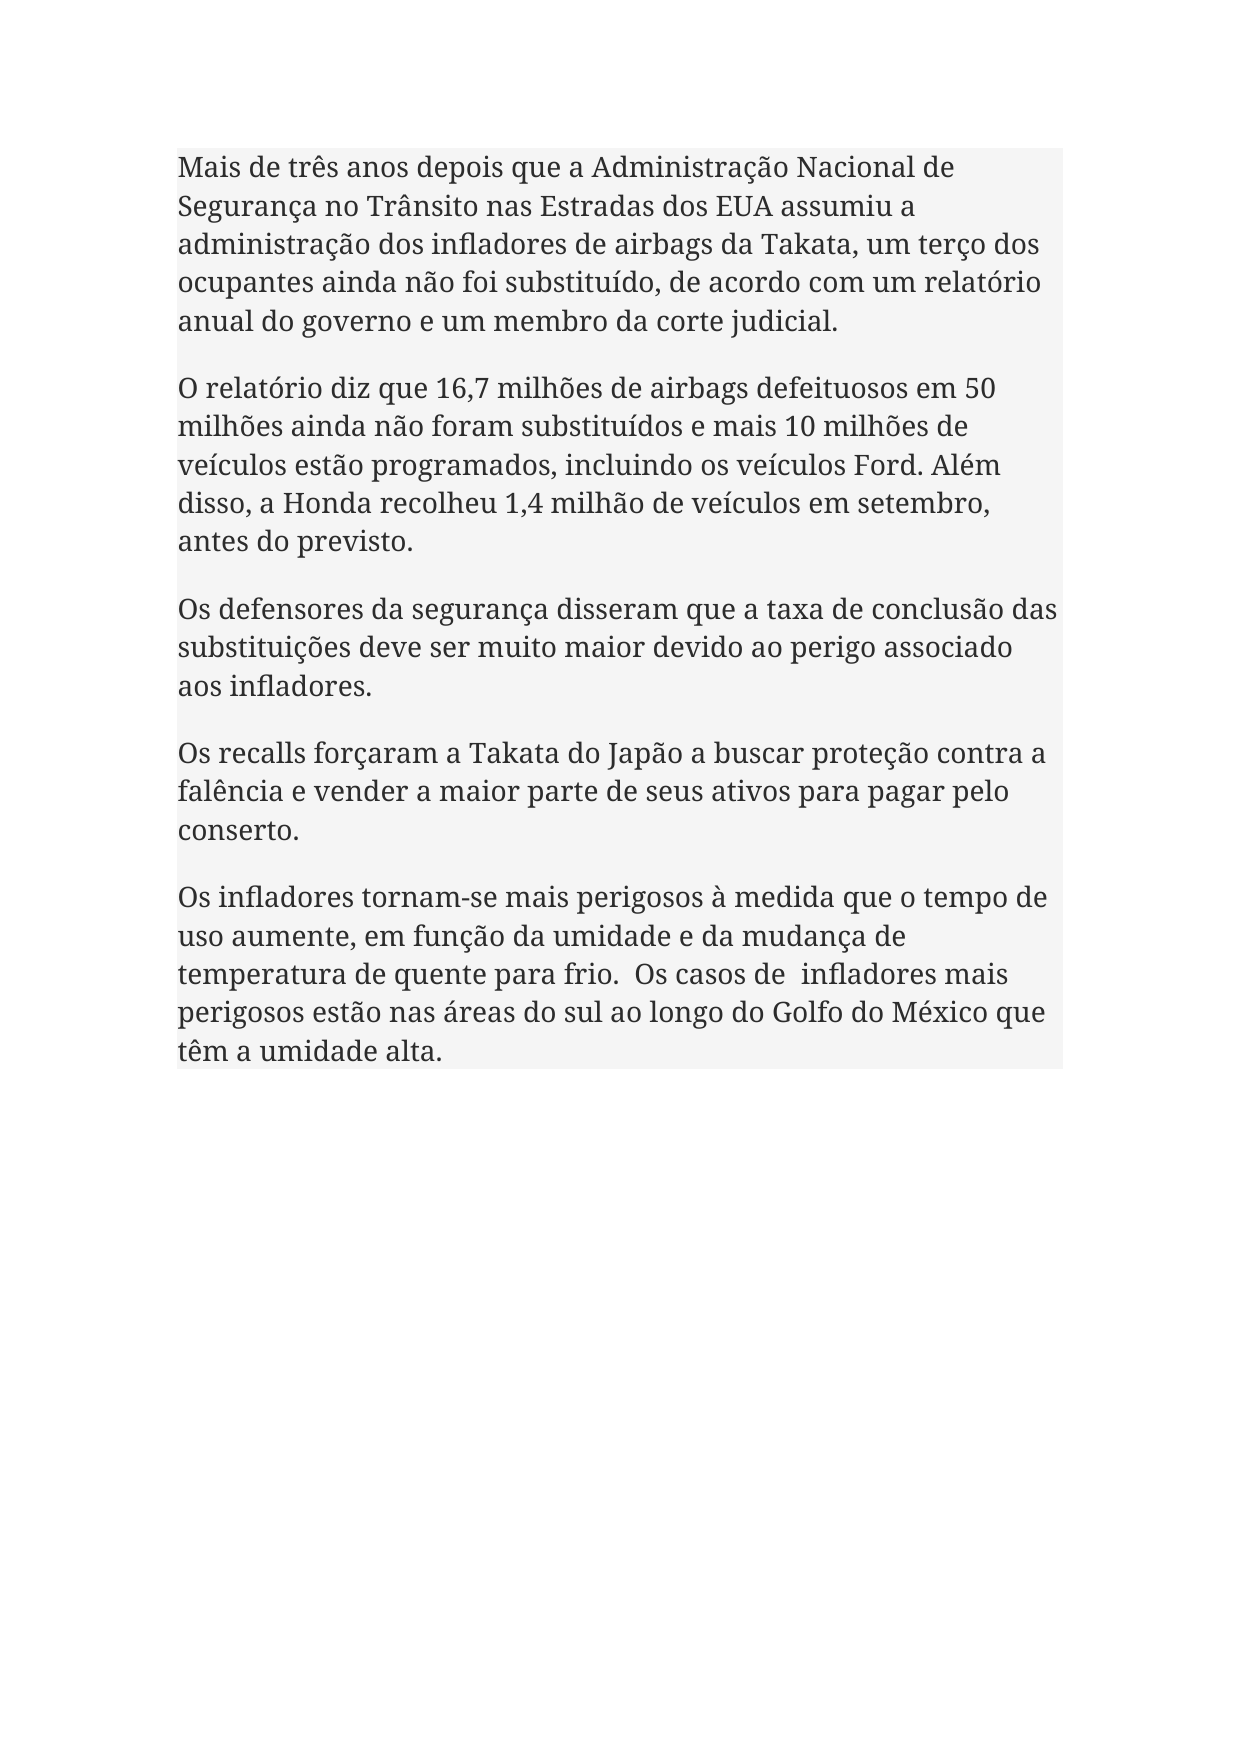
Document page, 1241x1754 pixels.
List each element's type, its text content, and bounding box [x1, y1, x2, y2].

text Os recalls forçaram a Takata do Japão a buscar proteção contra a falência e vender a maior parte de seus ativos para pagar pelo conserto. [177, 733, 1063, 848]
text Os defensores da segurança disseram que a taxa de conclusão das substituições deve ser muito maior devido ao perigo associado aos infladores. [177, 589, 1063, 704]
text O relatório diz que 16,7 milhões de airbags defeituosos em 50 milhões ainda não foram substituídos e mais 10 milhões de veículos estão programados, incluindo os veículos Ford. Além disso, a Honda recolheu 1,4 milhão de veículos em setembro, antes do previsto. [177, 368, 1063, 560]
text Mais de três anos depois que a Administração Nacional de Segurança no Trânsito nas Estradas dos EUA assumiu a administração dos infladores de airbags da Takata, um terço dos ocupantes ainda não foi substituído, de acordo com um relatório anual do governo e um membro da corte judicial. [177, 148, 1063, 339]
text Os infladores tornam-se mais perigosos à medida que o tempo de uso aumente, em função da umidade e da mudança de temperatura de quente para frio. Os casos de infladores mais perigosos estão nas áreas do sul ao longo do Golfo do México que têm a umidade alta. [177, 878, 1063, 1069]
